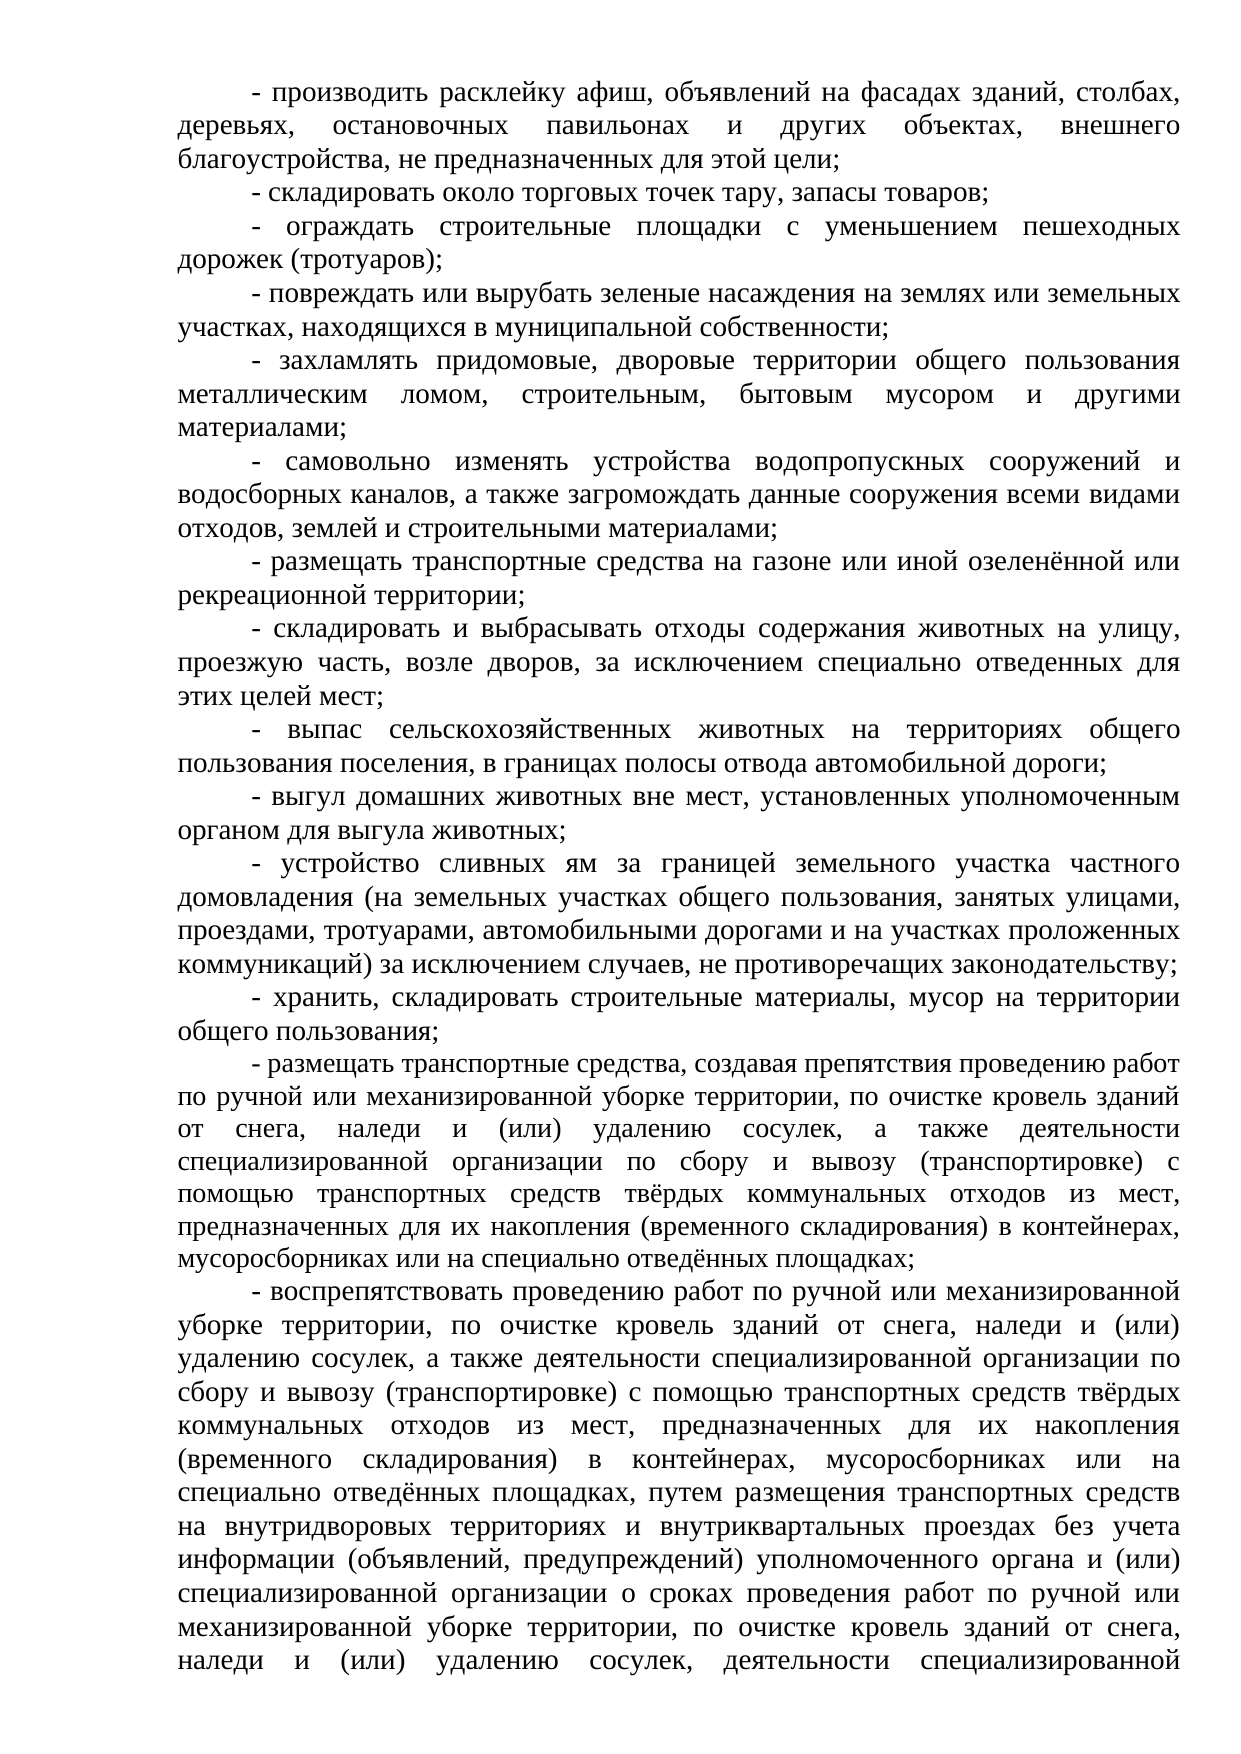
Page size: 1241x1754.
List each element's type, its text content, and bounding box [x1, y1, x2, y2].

text - складировать и выбрасывать отходы содержания животных на улицу, проезжую часть, возле дворов, за исключением специально отведенных для этих целей мест; [177, 611, 1181, 711]
text - хранить, складировать строительные материалы, мусор на территории общего пользования; [177, 979, 1181, 1047]
text - размещать транспортные средства, создавая препятствия проведению работ по ручной или механизированной уборке территории, по очистке кровель зданий от снега, наледи и (или) удалению сосулек, а также деятельности специализированной организации по сбору и вывозу (транспортировке) с помощью транспортных средств твёрдых коммунальных отходов из мест, предназначенных для их накопления (временного складирования) в контейнерах, мусоросборниках или на специально отведённых площадках; [177, 1047, 1181, 1273]
text - складировать около торговых точек тару, запасы товаров; [177, 174, 1181, 208]
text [177, 1273, 1181, 1676]
text - производить расклейку афиш, объявлений на фасадах зданий, столбах, деревьях, остановочных павильонах и других объектах, внешнего благоустройства, не предназначенных для этой цели; [177, 74, 1181, 174]
text - ограждать строительные площадки с уменьшением пешеходных дорожек (тротуаров); [177, 208, 1181, 275]
text - самовольно изменять устройства водопропускных сооружений и водосборных каналов, а также загромождать данные сооружения всеми видами отходов, землей и строительными материалами; [177, 443, 1181, 543]
text - выгул домашних животных вне мест, установленных уполномоченным органом для выгула животных; [177, 778, 1181, 845]
text - устройство сливных ям за границей земельного участка частного домовладения (на земельных участках общего пользования, занятых улицами, проездами, тротуарами, автомобильными дорогами и на участках проложенных коммуникаций) за исключением случаев, не противоречащих законодательству; [177, 845, 1181, 979]
text - захламлять придомовые, дворовые территории общего пользования металлическим ломом, строительным, бытовым мусором и другими материалами; [177, 342, 1181, 443]
text - размещать транспортные средства на газоне или иной озеленённой или рекреационной территории; [177, 543, 1181, 611]
text - выпас сельскохозяйственных животных на территориях общего пользования поселения, в границах полосы отвода автомобильной дороги; [177, 711, 1181, 778]
text - повреждать или вырубать зеленые насаждения на землях или земельных участках, находящихся в муниципальной собственности; [177, 275, 1181, 342]
